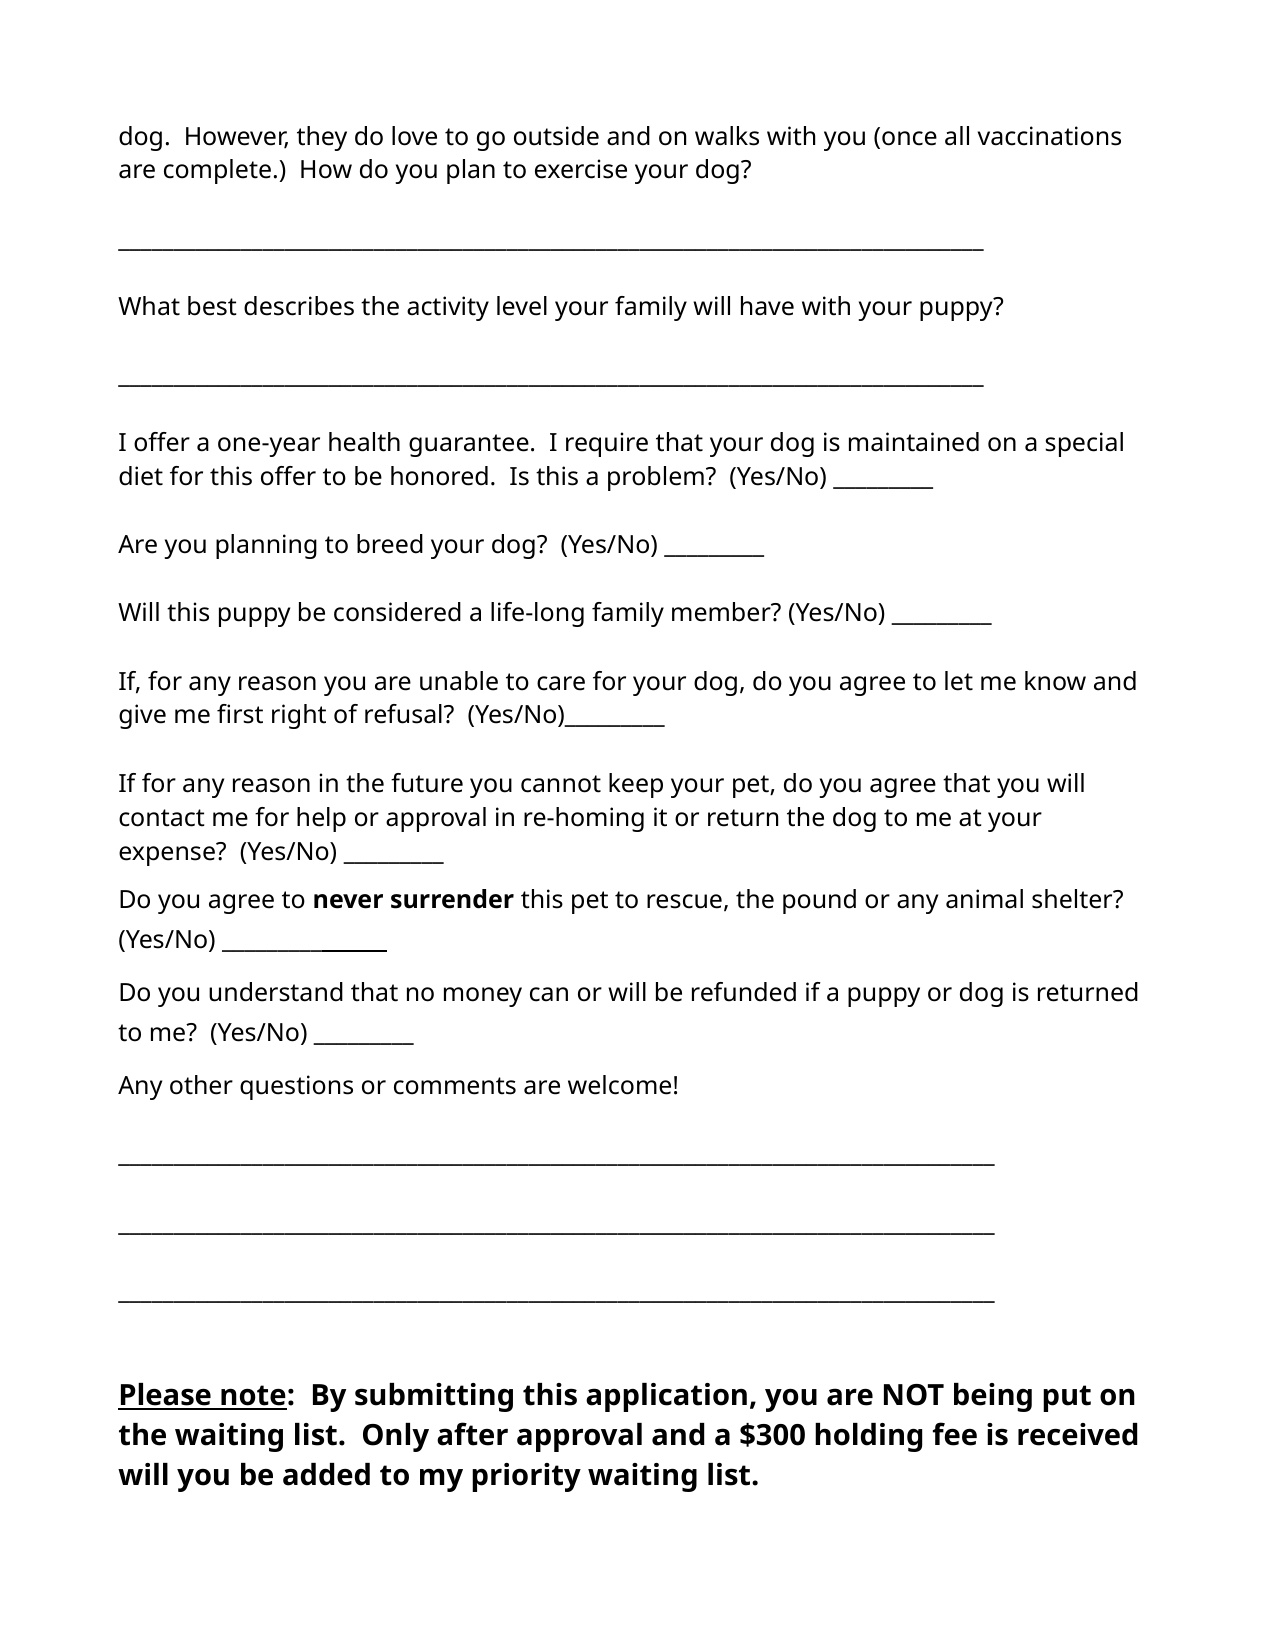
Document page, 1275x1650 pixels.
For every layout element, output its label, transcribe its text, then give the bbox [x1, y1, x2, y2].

text Will this puppy be considered a life-long family member? (Yes/No) _________ [118, 595, 1157, 629]
text _______________________________________________________________________________ _______________________________________________________________________________ _______________________________________________________________________________ [118, 1136, 1157, 1306]
text Any other questions or comments are welcome! [118, 1068, 1157, 1102]
text I offer a one-year health guarantee. I require that your dog is maintained on a special diet for this offer to be honored. Is this a problem? (Yes/No) _________ [118, 425, 1157, 493]
text If, for any reason you are unable to care for your dog, do you agree to let me know and give me first right of refusal? (Yes/No)_________ [118, 663, 1157, 731]
text Do you understand that no money can or will be refunded if a puppy or dog is returned to me? (Yes/No) _________ [118, 975, 1145, 1048]
text If for any reason in the future you cannot keep your pet, do you agree that you will contact me for help or approval in re-homing it or return the dog to me at your expense? (Yes/No) _________ [118, 765, 1145, 867]
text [118, 118, 1157, 186]
text ______________________________________________________________________________ [118, 357, 1157, 391]
text What best describes the activity level your family will have with your puppy? [118, 288, 1157, 322]
text Please note: By submitting this application, you are NOT being put on the waiting list. Only after approval and a $300 holding fee is received will you be added to my priority waiting list. [118, 1374, 1157, 1493]
text Do you agree to never surrender this pet to rescue, the pound or any animal shelter? (Yes/No) _________ [118, 882, 1145, 955]
text ______________________________________________________________________________ [118, 220, 1157, 254]
text Are you planning to breed your dog? (Yes/No) _________ [118, 527, 1157, 561]
